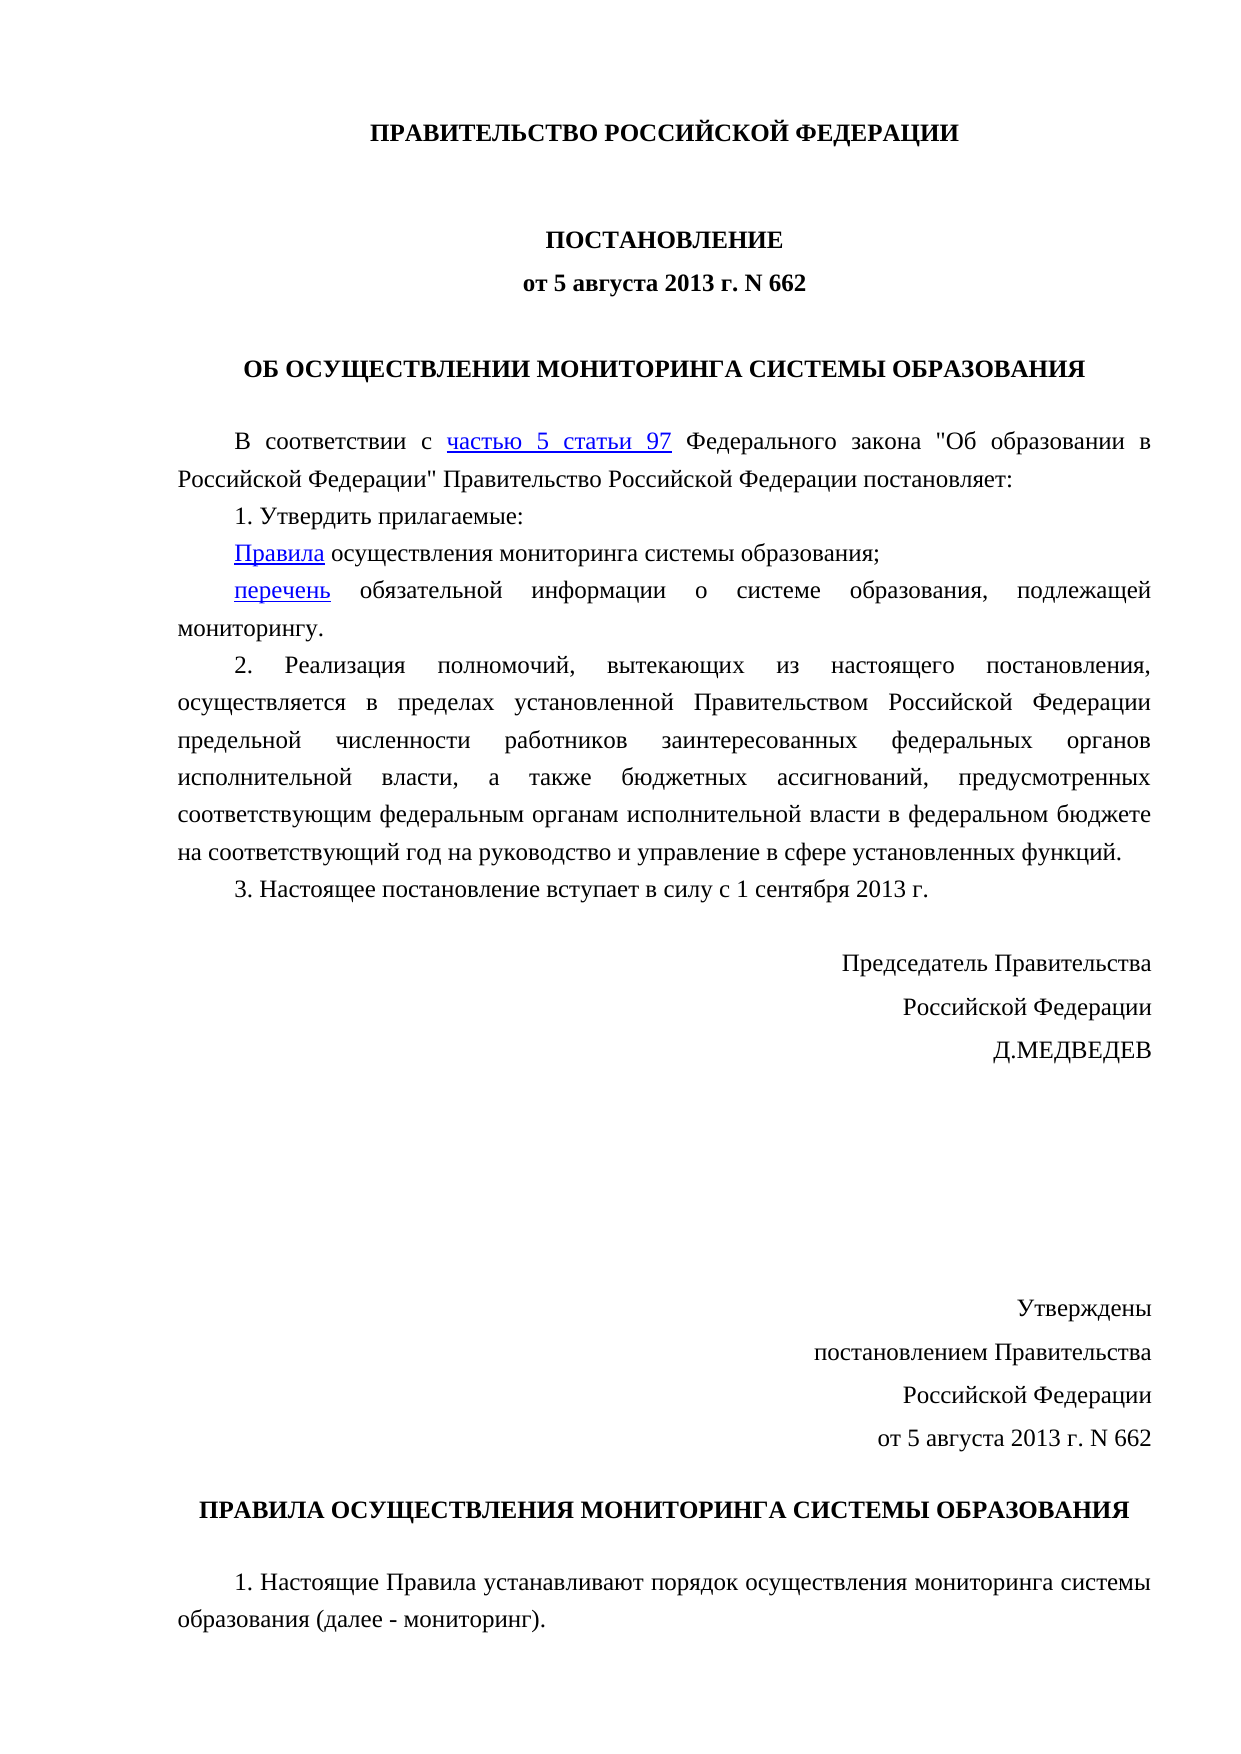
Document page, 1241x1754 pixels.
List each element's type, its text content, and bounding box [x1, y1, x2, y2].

text ОБ ОСУЩЕСТВЛЕНИИ МОНИТОРИНГА СИСТЕМЫ ОБРАЗОВАНИЯ [177, 354, 1152, 383]
text Утверждены [177, 1293, 1152, 1322]
text постановлением Правительства [177, 1337, 1152, 1365]
text Российской Федерации [177, 992, 1152, 1020]
text 2. Реализация полномочий, вытекающих из настоящего постановления, осуществляется в пределах установленной Правительством Российской Федерации предельной численности работников заинтересованных федеральных органов исполнительной власти, а также бюджетных ассигнований, предусмотренных соответствующим федеральным органам исполнительной власти в федеральном бюджете на соответствующий год на руководство и управление в сфере установленных функций. [177, 650, 1152, 865]
text от 5 августа 2013 г. N 662 [177, 268, 1152, 297]
text от 5 августа 2013 г. N 662 [177, 1423, 1152, 1452]
text 1. Настоящие Правила устанавливают порядок осуществления мониторинга системы образования (далее - мониторинг). [177, 1567, 1152, 1633]
text ПРАВИЛА ОСУЩЕСТВЛЕНИЯ МОНИТОРИНГА СИСТЕМЫ ОБРАЗОВАНИЯ [177, 1495, 1152, 1523]
text 1. Утвердить прилагаемые: [177, 501, 1152, 530]
text Правила осуществления мониторинга системы образования; [177, 538, 1152, 567]
text ПРАВИТЕЛЬСТВО РОССИЙСКОЙ ФЕДЕРАЦИИ [177, 118, 1152, 147]
text 3. Настоящее постановление вступает в силу с 1 сентября 2013 г. [177, 874, 1152, 903]
text В соответствии с частью 5 статьи 97 Федерального закона "Об образовании в Российской Федерации" Правительство Российской Федерации постановляет: [177, 426, 1152, 492]
text ПОСТАНОВЛЕНИЕ [177, 225, 1152, 254]
text Д.МЕДВЕДЕВ [177, 1035, 1152, 1063]
text Российской Федерации [177, 1380, 1152, 1408]
text Председатель Правительства [177, 948, 1152, 977]
text перечень обязательной информации о системе образования, подлежащей мониторингу. [177, 576, 1152, 642]
